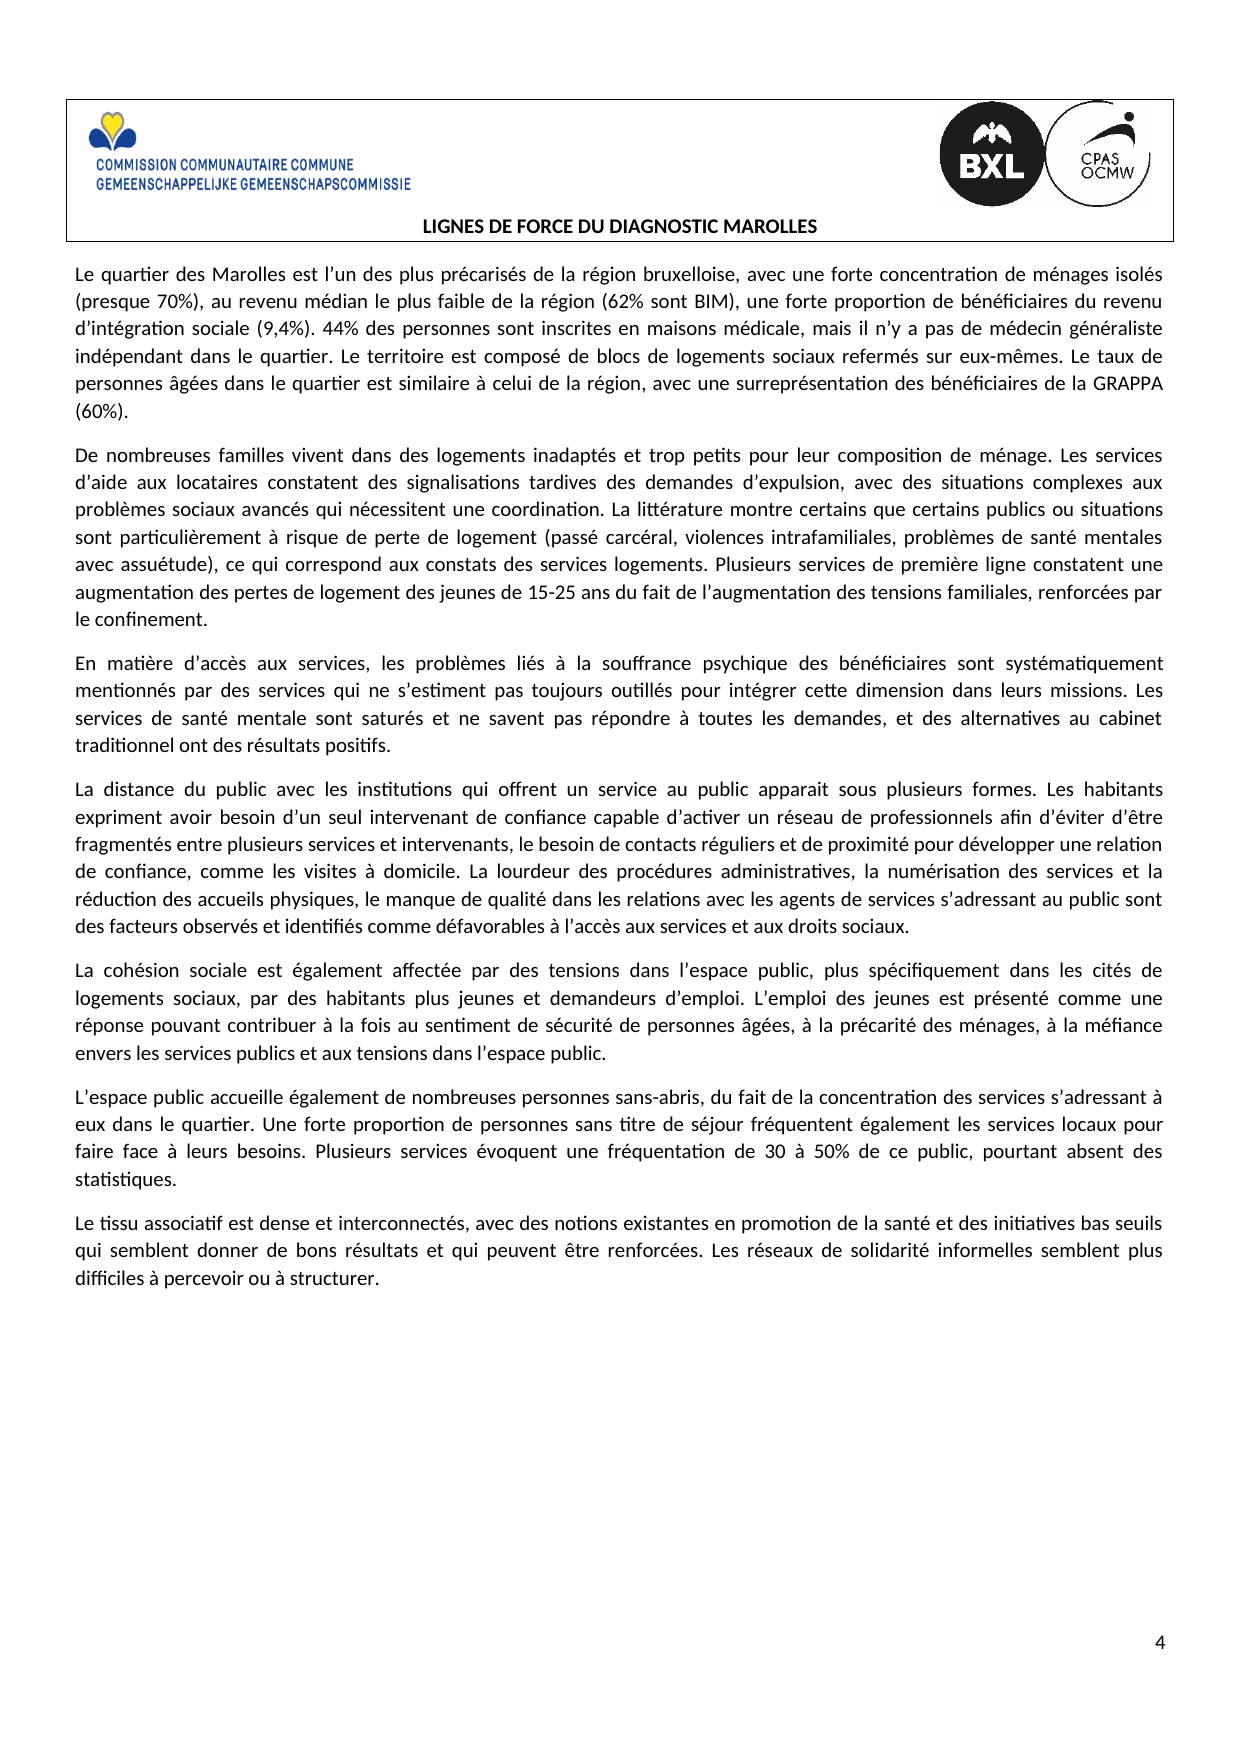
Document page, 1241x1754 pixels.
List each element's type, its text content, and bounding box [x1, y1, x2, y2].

text En matière d’accès aux services, les problèmes liés à la souffrance psychique des bénéficiaires sont systématiquement mentionnés par des services qui ne s’estiment pas toujours outillés pour intégrer cette dimension dans leurs missions. Les services de santé mentale sont saturés et ne savent pas répondre à toutes les demandes, et des alternatives au cabinet traditionnel ont des résultats positifs. [75, 650, 1165, 758]
text Le tissu associatif est dense et interconnectés, avec des notions existantes en promotion de la santé et des initiatives bas seuils qui semblent donner de bons résultats et qui peuvent être renforcées. Les réseaux de solidarité informelles semblent plus difficiles à percevoir ou à structurer. [75, 1210, 1165, 1290]
text La cohésion sociale est également affectée par des tensions dans l’espace public, plus spécifiquement dans les cités de logements sociaux, par des habitants plus jeunes et demandeurs d’emploi. L’emploi des jeunes est présenté comme une réponse pouvant contribuer à la fois au sentiment de sécurité de personnes âgées, à la précarité des ménages, à la méfiance envers les services publics et aux tensions dans l’espace public. [75, 958, 1165, 1065]
text De nombreuses familles vivent dans des logements inadaptés et trop petits pour leur composition de ménage. Les services d’aide aux locataires constatent des signalisations tardives des demandes d’expulsion, avec des situations complexes aux problèmes sociaux avancés qui nécessitent une coordination. La littérature montre certains que certains publics ou situations sont particulièrement à risque de perte de logement (passé carcéral, violences intrafamiliales, problèmes de santé mentales avec assuétude), ce qui correspond aux constats des services logements. Plusieurs services de première ligne constatent une augmentation des pertes de logement des jeunes de 15-25 ans du fait de l’augmentation des tensions familiales, renforcées par le confinement. [75, 442, 1165, 632]
text Le quartier des Marolles est l’un des plus précarisés de la région bruxelloise, avec une forte concentration de ménages isolés (presque 70%), au revenu médian le plus faible de la région (62% sont BIM), une forte proportion de bénéficiaires du revenu d’intégration sociale (9,4%). 44% des personnes sont inscrites en maisons médicale, mais il n’y a pas de médecin généraliste indépendant dans le quartier. Le territoire est composé de blocs de logements sociaux refermés sur eux-mêmes. Le taux de personnes âgées dans le quartier est similaire à celui de la région, avec une surreprésentation des bénéficiaires de la GRAPPA (60%). [75, 261, 1165, 423]
text La distance du public avec les institutions qui offrent un service au public apparait sous plusieurs formes. Les habitants expriment avoir besoin d’un seul intervenant de confiance capable d’activer un réseau de professionnels afin d’éviter d’être fragmentés entre plusieurs services et intervenants, le besoin de contacts réguliers et de proximité pour développer une relation de confiance, comme les visites à domicile. La lourdeur des procédures administratives, la numérisation des services et la réduction des accueils physiques, le manque de qualité dans les relations avec les agents de services s’adressant au public sont des facteurs observés et identifiés comme défavorables à l’accès aux services et aux droits sociaux. [75, 777, 1165, 939]
picture [939, 100, 1151, 207]
text L’espace public accueille également de nombreuses personnes sans-abris, du fait de la concentration des services s’adressant à eux dans le quartier. Une forte proportion de personnes sans titre de séjour fréquentent également les services locaux pour faire face à leurs besoins. Plusieurs services évoquent une fréquentation de 30 à 50% de ce public, pourtant absent des statistiques. [75, 1084, 1165, 1191]
text LIGNES DE FORCE DU DIAGNOSTIC MAROLLES [67, 100, 1173, 241]
